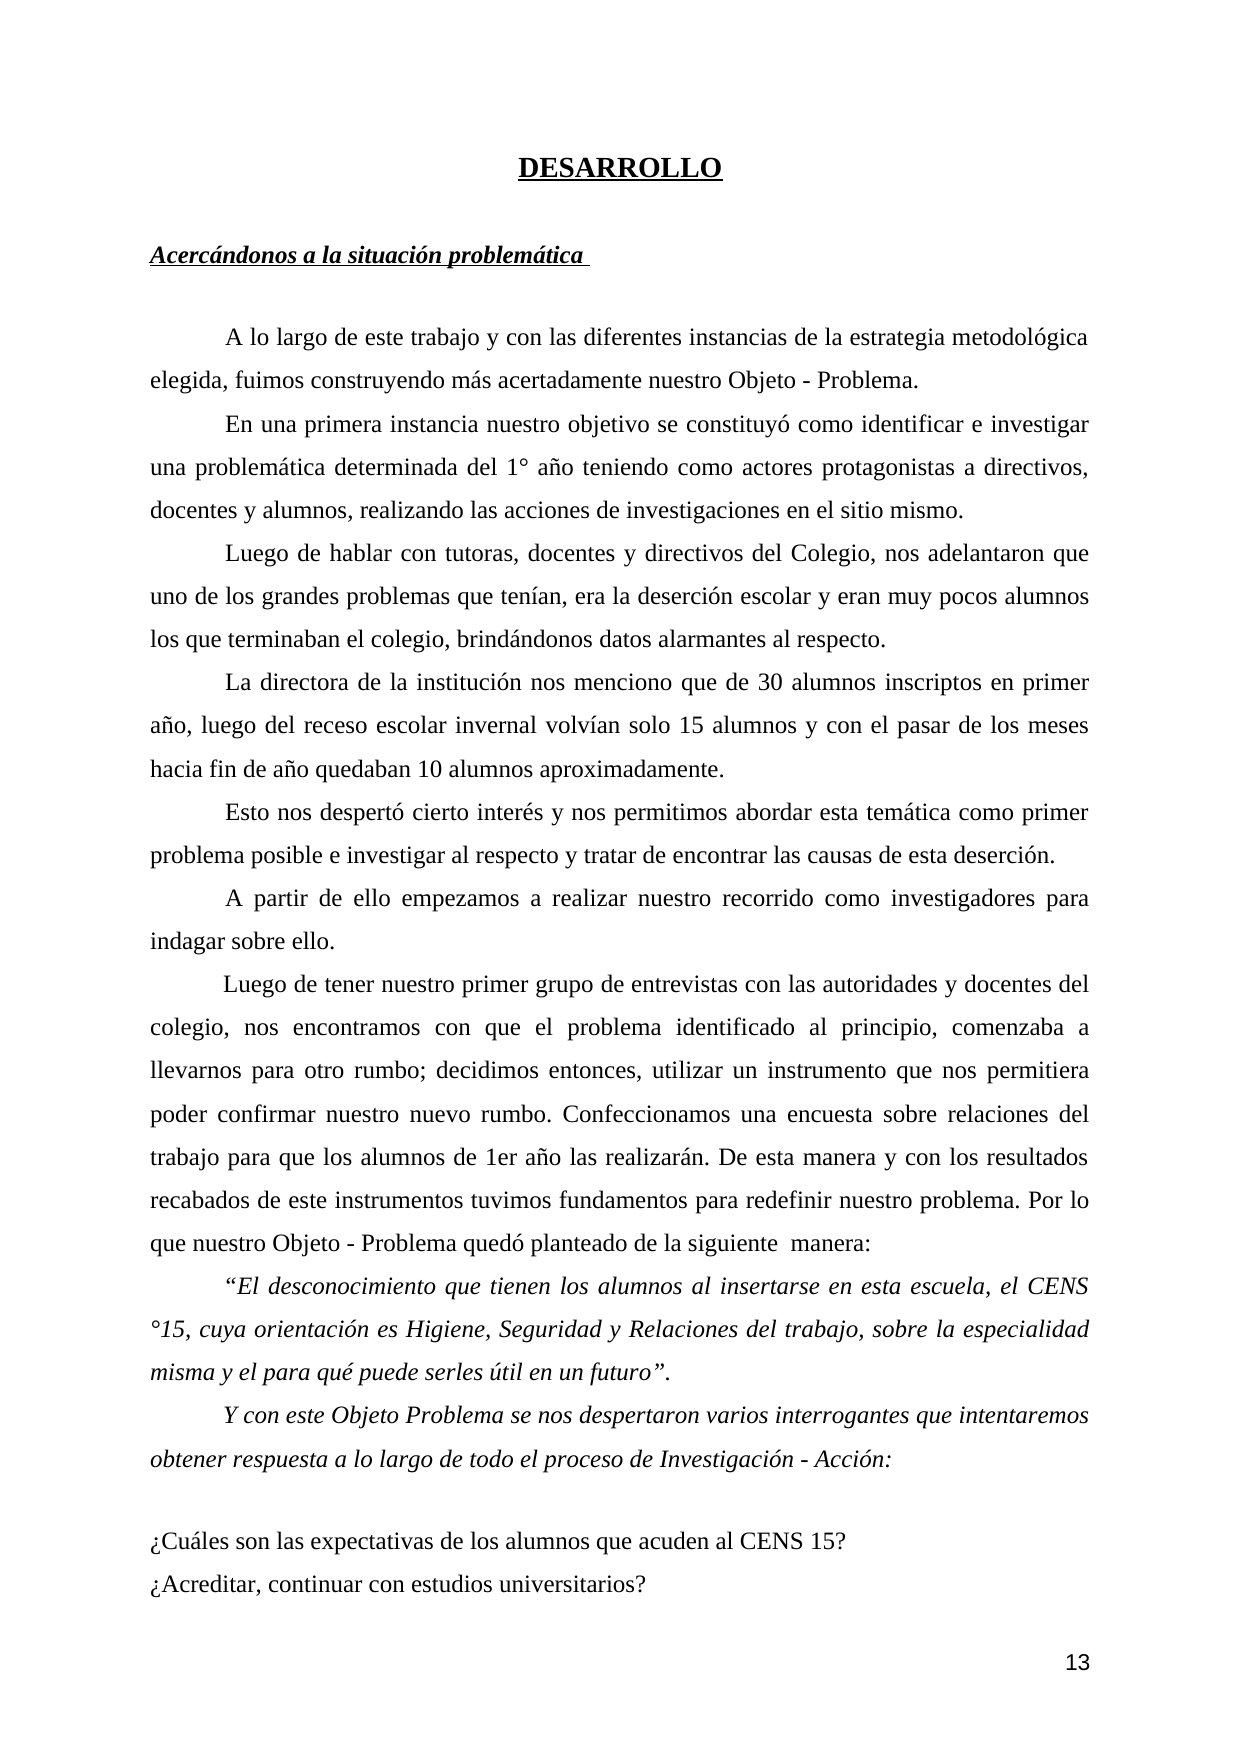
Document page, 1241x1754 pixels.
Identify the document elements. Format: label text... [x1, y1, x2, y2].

text ¿Acreditar, continuar con estudios universitarios? [150, 1569, 1090, 1598]
text ¿Cuáles son las expectativas de los alumnos que acuden al CENS 15? [150, 1526, 1090, 1555]
text A lo largo de este trabajo y con las diferentes instancias de la estrategia metodológica elegida, fuimos construyendo más acertadamente nuestro Objeto - Problema. [150, 322, 1090, 394]
text Luego de hablar con tutoras, docentes y directivos del Colegio, nos adelantaron que uno de los grandes problemas que tenían, era la deserción escolar y eran muy pocos alumnos los que terminaban el colegio, brindándonos datos alarmantes al respecto. [150, 538, 1090, 653]
text DESARROLLO [150, 150, 1090, 183]
text A partir de ello empezamos a realizar nuestro recorrido como investigadores para indagar sobre ello. [150, 883, 1090, 955]
text Esto nos despertó cierto interés y nos permitimos abordar esta temática como primer problema posible e investigar al respecto y tratar de encontrar las causas de esta deserción. [150, 797, 1090, 869]
text Y con este Objeto Problema se nos despertaron varios interrogantes que intentaremos obtener respuesta a lo largo de todo el proceso de Investigación - Acción: [150, 1401, 1090, 1472]
text Luego de tener nuestro primer grupo de entrevistas con las autoridades y docentes del colegio, nos encontramos con que el problema identificado al principio, comenzaba a llevarnos para otro rumbo; decidimos entonces, utilizar un instrumento que nos permitiera poder confirmar nuestro nuevo rumbo. Confeccionamos una encuesta sobre relaciones del trabajo para que los alumnos de 1er año las realizarán. De esta manera y con los resultados recabados de este instrumentos tuvimos fundamentos para redefinir nuestro problema. Por lo que nuestro Objeto - Problema quedó planteado de la siguiente manera: [150, 969, 1090, 1257]
text En una primera instancia nuestro objetivo se constituyó como identificar e investigar una problemática determinada del 1° año teniendo como actores protagonistas a directivos, docentes y alumnos, realizando las acciones de investigaciones en el sitio mismo. [150, 409, 1090, 524]
text “El desconocimiento que tienen los alumnos al insertarse en esta escuela, el CENS °15, cuya orientación es Higiene, Seguridad y Relaciones del trabajo, sobre la especialidad misma y el para qué puede serles útil en un futuro”. [150, 1271, 1090, 1386]
text La directora de la institución nos menciono que de 30 alumnos inscriptos en primer año, luego del receso escolar invernal volvían solo 15 alumnos y con el pasar de los meses hacia fin de año quedaban 10 alumnos aproximadamente. [150, 667, 1090, 782]
text Acercándonos a la situación problemática [150, 240, 1090, 268]
